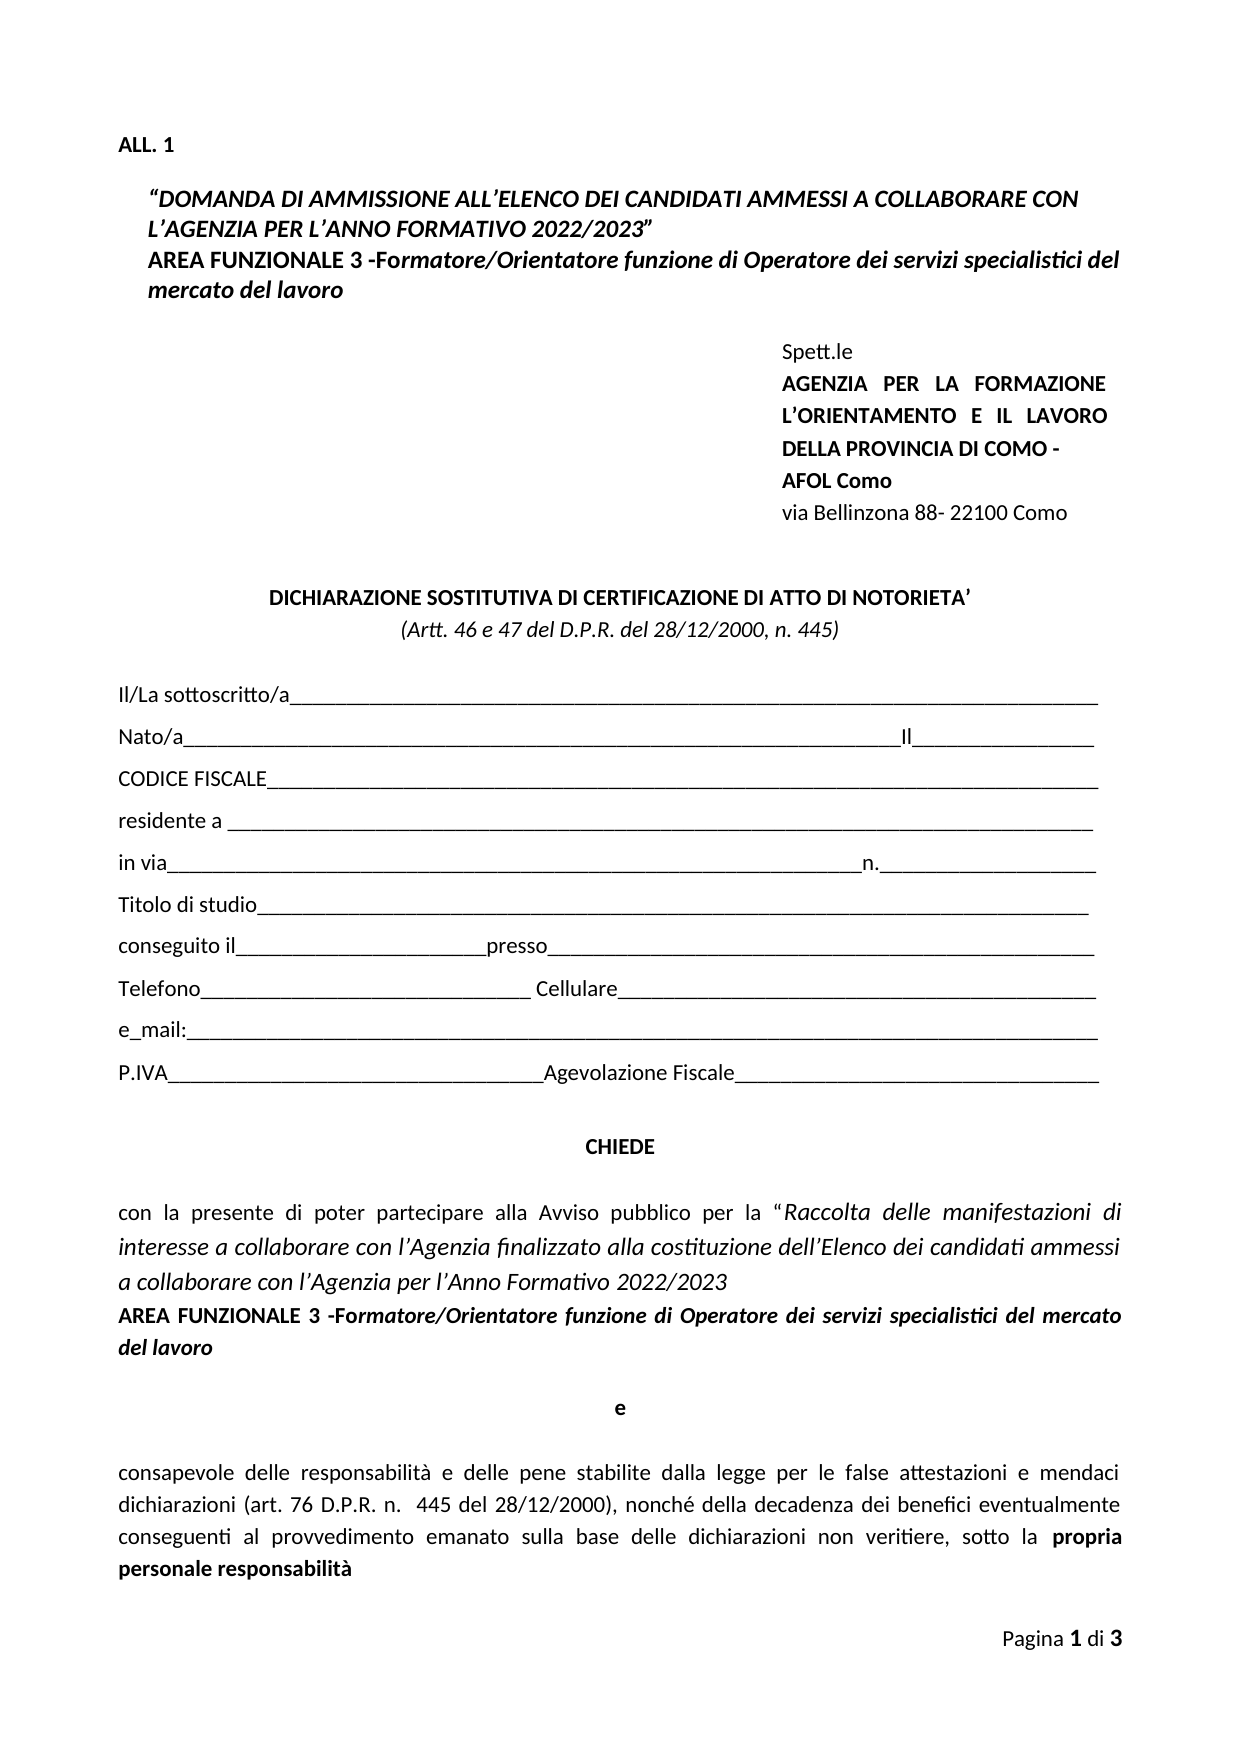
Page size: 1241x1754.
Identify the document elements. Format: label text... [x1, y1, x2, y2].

text in via_____________________________________________________________n.___________________ [118, 848, 1122, 876]
text con la presente di poter partecipare alla Avviso pubblico per la “Raccolta delle manifestazioni di interesse a collaborare con l’Agenzia finalizzato alla costituzione dell’Elenco dei candidati ammessi a collaborare con l’Agenzia per l’Anno Formativo 2022/2023 [118, 1196, 1122, 1297]
text CHIEDE [118, 1132, 1122, 1160]
text conseguito il______________________presso________________________________________________ [118, 932, 1107, 960]
list e [118, 1393, 1122, 1422]
text DICHIARAZIONE SOSTITUTIVA DI CERTIFICAZIONE DI ATTO DI NOTORIETA’ [118, 583, 1122, 611]
text (Artt. 46 e 47 del D.P.R. del 28/12/2000, n. 445) [118, 615, 1122, 643]
text P.IVA_________________________________Agevolazione Fiscale________________________________ [118, 1058, 1122, 1086]
text “DOMANDA DI AMMISSIONE ALL’ELENCO DEI CANDIDATI AMMESSI A COLLABORARE CON L’AGENZIA PER L’ANNO FORMATIVO 2022/2023” [148, 183, 1122, 244]
text ALL. 1 [118, 130, 1122, 158]
text CODICE FISCALE_________________________________________________________________________ [118, 764, 1122, 792]
text AREA FUNZIONALE 3 -Formatore/Orientatore funzione di Operatore dei servizi specialistici del mercato del lavoro [148, 244, 1122, 305]
text Spett.le AGENZIA PER LA FORMAZIONE L’ORIENTAMENTO E IL LAVORO DELLA PROVINCIA DI COMO - AFOL Como via Bellinzona 88- 22100 Como [118, 305, 1122, 526]
text Titolo di studio_________________________________________________________________________ [118, 890, 1122, 918]
text AREA FUNZIONALE 3 -Formatore/Orientatore funzione di Operatore dei servizi specialistici del mercato del lavoro [118, 1301, 1122, 1361]
text consapevole delle responsabilità e delle pene stabilite dalla legge per le false attestazioni e mendaci dichiarazioni (art. 76 D.P.R. n. 445 del 28/12/2000), nonché della decadenza dei benefici eventualmente conseguenti al provvedimento emanato sulla base delle dichiarazioni non veritiere, sotto la propria personale responsabilità [118, 1458, 1122, 1582]
text Il/La sottoscritto/a_______________________________________________________________________ [118, 680, 1122, 708]
text Nato/a_______________________________________________________________Il________________ [118, 722, 1122, 750]
text residente a ____________________________________________________________________________ [118, 806, 1122, 834]
text e_mail:________________________________________________________________________________ [118, 1016, 1122, 1044]
text Telefono_____________________________ Cellulare__________________________________________ [118, 974, 1122, 1002]
